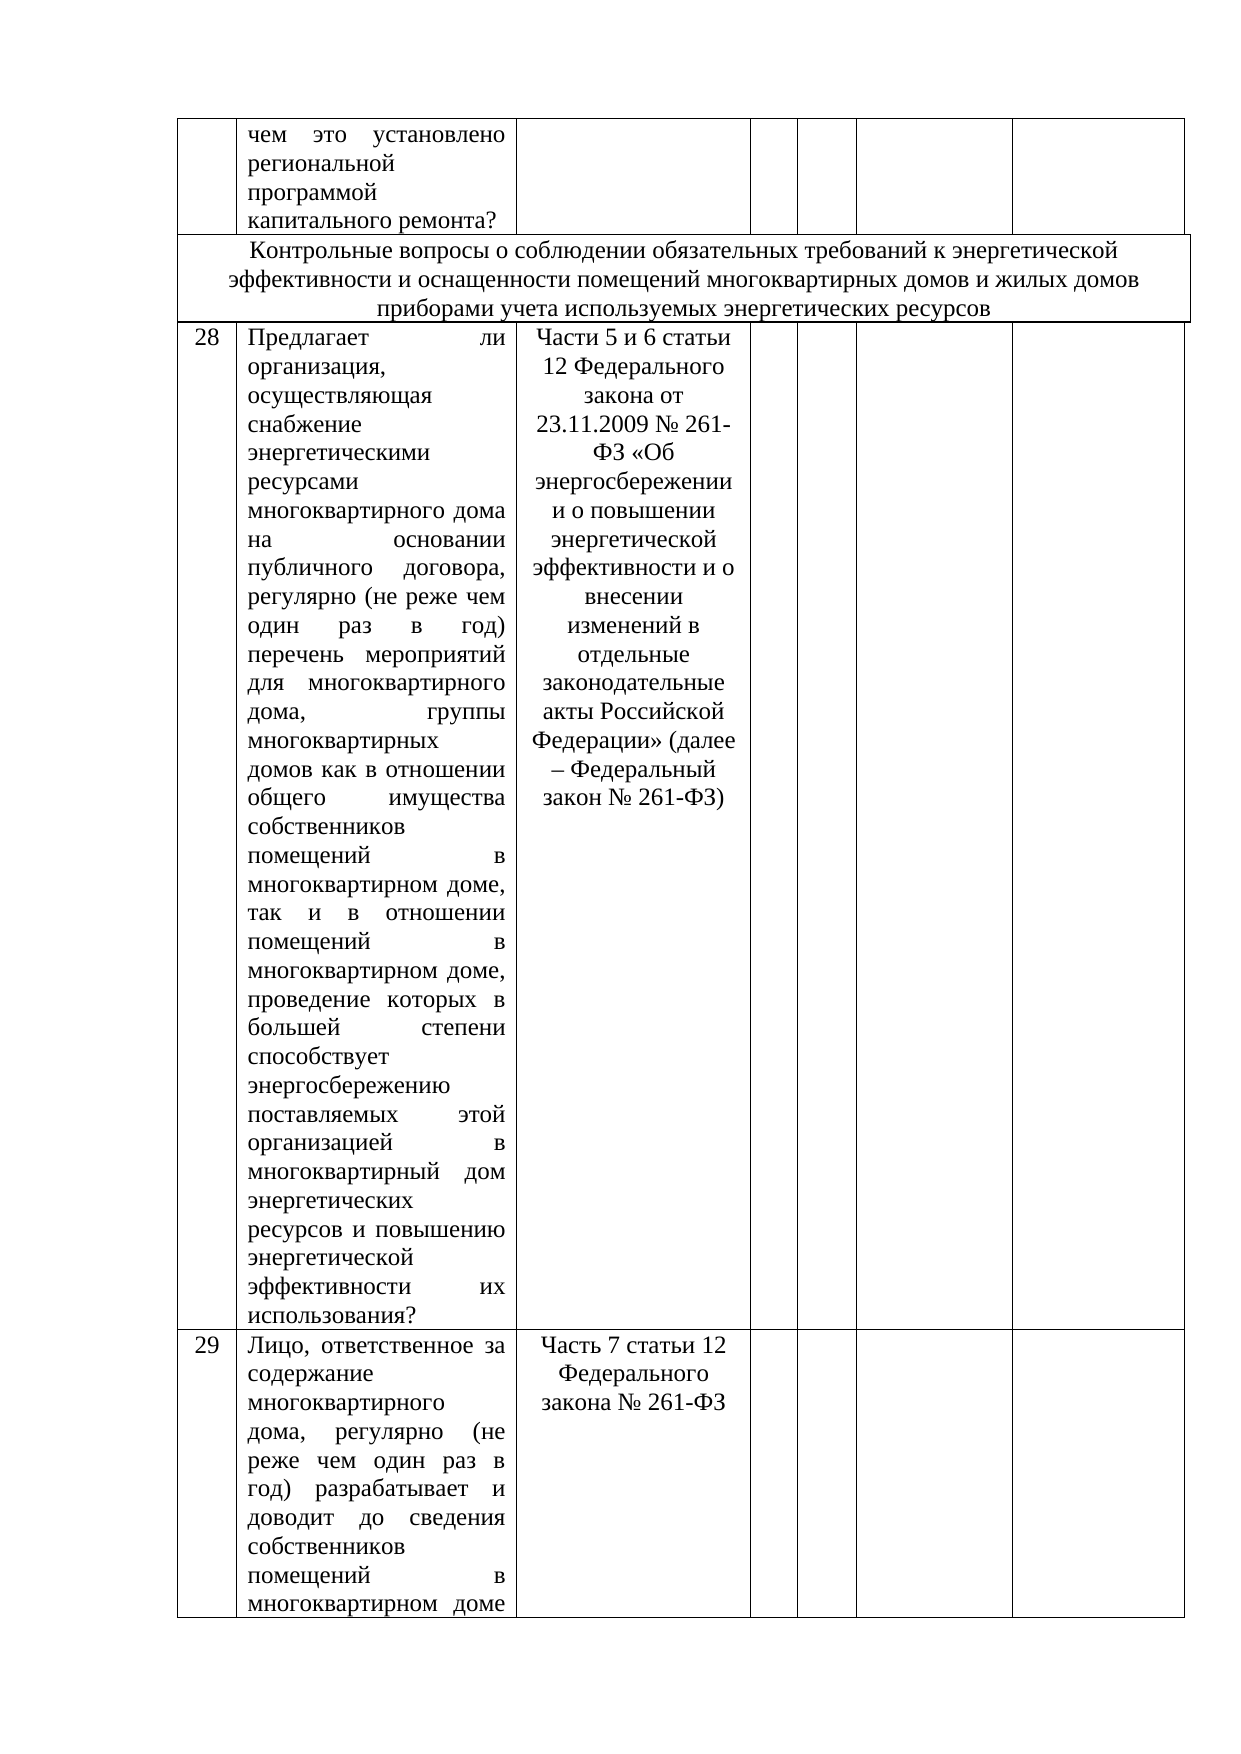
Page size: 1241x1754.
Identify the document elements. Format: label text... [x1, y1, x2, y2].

table_cell Контрольные вопросы о соблюдении обязательных требований к энергетической эффективности и оснащенности помещений многоквартирных домов и жилых домов приборами учета используемых энергетических ресурсов [178, 235, 1190, 321]
table_cell [751, 323, 797, 1329]
table_cell Предлагает ли организация, осуществляющая снабжение энергетическими ресурсами многоквартирного дома на основании публичного договора, регулярно (не реже чем один раз в год) перечень мероприятий для многоквартирного дома, группы многоквартирных домов как в отношении общего имущества собственников помещений в многоквартирном доме, так и в отношении помещений в многоквартирном доме, проведение которых в большей степени способствует энергосбережению поставляемых этой организацией в многоквартирный дом энергетических ресурсов и повышению энергетической эффективности их использования? [237, 323, 516, 1329]
table_cell [1013, 1330, 1184, 1617]
table_cell [751, 1330, 797, 1617]
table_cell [517, 119, 750, 234]
table_cell Части 5 и 6 статьи 12 Федерального закона от 23.11.2009 № 261-ФЗ «Об энергосбережении и о повышении энергетической эффективности и о внесении изменений в отдельные законодательные акты Российской Федерации» (далее – Федеральный закон № 261-ФЗ) [517, 323, 750, 1329]
table_cell [798, 119, 856, 234]
table_cell [1013, 323, 1184, 1329]
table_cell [517, 1330, 750, 1617]
table_cell 28 [178, 323, 236, 1329]
table_cell 27 [178, 119, 236, 234]
table_cell [857, 119, 1012, 234]
table_cell [798, 1330, 856, 1617]
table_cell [237, 1330, 516, 1617]
table_cell [857, 1330, 1012, 1617]
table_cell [237, 119, 516, 234]
table_cell [1013, 119, 1184, 234]
table_cell [798, 323, 856, 1329]
table_cell 29 [178, 1330, 236, 1617]
table_cell [751, 119, 797, 234]
table_cell [857, 323, 1012, 1329]
